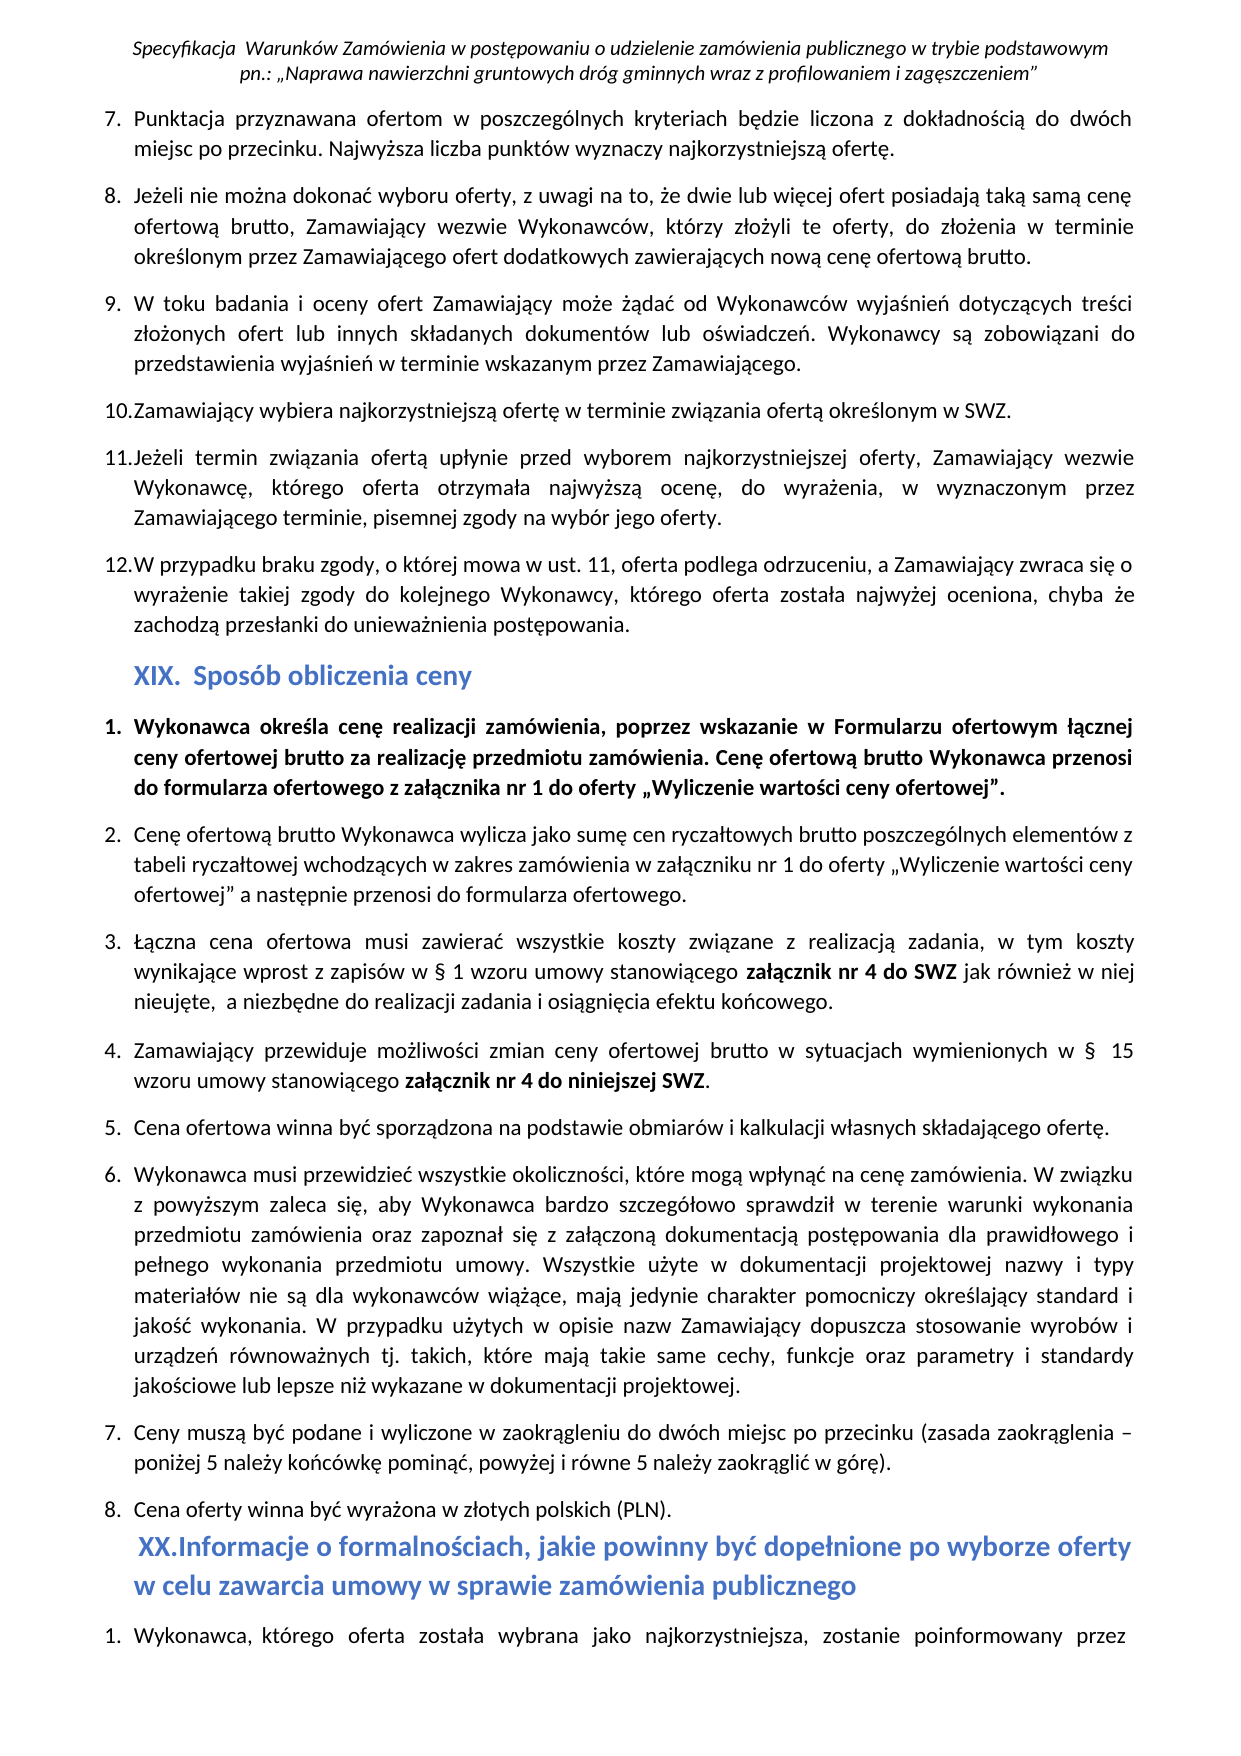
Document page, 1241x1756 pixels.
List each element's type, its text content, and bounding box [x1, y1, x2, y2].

subtitle Informacje o formalnościach, jakie powinny być dopełnione po wyborze oferty [138, 1528, 1151, 1564]
subtitle Wykonawca określa cenę realizacji zamówienia, poprzez wskazanie w Formularzu ofertowym łącznej ceny ofertowej brutto za realizację przedmiotu zamówienia. Cenę ofertową brutto Wykonawca przenosi do formularza ofertowego z załącznika nr 1 do oferty „Wyliczenie wartości ceny ofertowej”. [104, 712, 1134, 801]
list Wykonawca, którego oferta została wybrana jako najkorzystniejsza, zostanie poinformowany przez [104, 1622, 1151, 1649]
text w celu zawarcia umowy w sprawie zamówienia publicznego [134, 1567, 1151, 1602]
list Cena ofertowa winna być sporządzona na podstawie obmiarów i kalkulacji własnych składającego ofertę. [104, 1113, 1151, 1141]
list W toku badania i oceny ofert Zamawiający może żądać od Wykonawców wyjaśnień dotyczących treści złożonych ofert lub innych składanych dokumentów lub oświadczeń. Wykonawcy są zobowiązani do przedstawienia wyjaśnień w terminie wskazanym przez Zamawiającego. [104, 289, 1135, 377]
list Jeżeli termin związania ofertą upłynie przed wyborem najkorzystniejszej oferty, Zamawiający wezwie Wykonawcę, którego oferta otrzymała najwyższą ocenę, do wyrażenia, w wyznaczonym przez Zamawiającego terminie, pisemnej zgody na wybór jego oferty. [104, 443, 1134, 531]
list Zamawiający wybiera najkorzystniejszą ofertę w terminie związania ofertą określonym w SWZ. [104, 396, 1151, 424]
subtitle Sposób obliczenia ceny [134, 657, 1151, 693]
list Łączna cena ofertowa musi zawierać wszystkie koszty związane z realizacją zadania, w tym koszty wynikające wprost z zapisów w § 1 wzoru umowy stanowiącego załącznik nr 4 do SWZ jak również w niej nieujęte, a niezbędne do realizacji zadania i osiągnięcia efektu końcowego. [104, 927, 1135, 1015]
text miejsc po przecinku. Najwyższa liczba punktów wyznaczy najkorzystniejszą ofertę. [134, 134, 1151, 162]
list Cenę ofertową brutto Wykonawca wylicza jako sumę cen ryczałtowych brutto poszczególnych elementów z tabeli ryczałtowej wchodzących w zakres zamówienia w załączniku nr 1 do oferty „Wyliczenie wartości ceny ofertowej” a następnie przenosi do formularza ofertowego. [104, 820, 1135, 908]
list W przypadku braku zgody, o której mowa w ust. 11, oferta podlega odrzuceniu, a Zamawiający zwraca się o wyrażenie takiej zgody do kolejnego Wykonawcy, którego oferta została najwyżej oceniona, chyba że zachodzą przesłanki do unieważnienia postępowania. [104, 550, 1135, 638]
list Wykonawca musi przewidzieć wszystkie okoliczności, które mogą wpłynąć na cenę zamówienia. W związku z powyższym zaleca się, aby Wykonawca bardzo szczegółowo sprawdził w terenie warunki wykonania przedmiotu zamówienia oraz zapoznał się z załączoną dokumentacją postępowania dla prawidłowego i pełnego wykonania przedmiotu umowy. Wszystkie użyte w dokumentacji projektowej nazwy i typy materiałów nie są dla wykonawców wiążące, mają jedynie charakter pomocniczy określający standard i jakość wykonania. W przypadku użytych w opisie nazw Zamawiający dopuszcza stosowanie wyrobów i urządzeń równoważnych tj. takich, które mają takie same cechy, funkcje oraz parametry i standardy jakościowe lub lepsze niż wykazane w dokumentacji projektowej. [104, 1160, 1135, 1399]
list Zamawiający przewiduje możliwości zmian ceny ofertowej brutto w sytuacjach wymienionych w § 15 wzoru umowy stanowiącego załącznik nr 4 do niniejszej SWZ. [104, 1037, 1134, 1094]
list Cena oferty winna być wyrażona w złotych polskich (PLN). [104, 1495, 1151, 1523]
list Ceny muszą być podane i wyliczone w zaokrągleniu do dwóch miejsc po przecinku (zasada zaokrąglenia – poniżej 5 należy końcówkę pominąć, powyżej i równe 5 należy zaokrąglić w górę). [104, 1418, 1135, 1476]
list Jeżeli nie można dokonać wyboru oferty, z uwagi na to, że dwie lub więcej ofert posiadają taką samą cenę ofertową brutto, Zamawiający wezwie Wykonawców, którzy złożyli te oferty, do złożenia w terminie określonym przez Zamawiającego ofert dodatkowych zawierających nową cenę ofertową brutto. [104, 182, 1134, 270]
list Punktacja przyznawana ofertom w poszczególnych kryteriach będzie liczona z dokładnością do dwóch [104, 104, 1151, 132]
